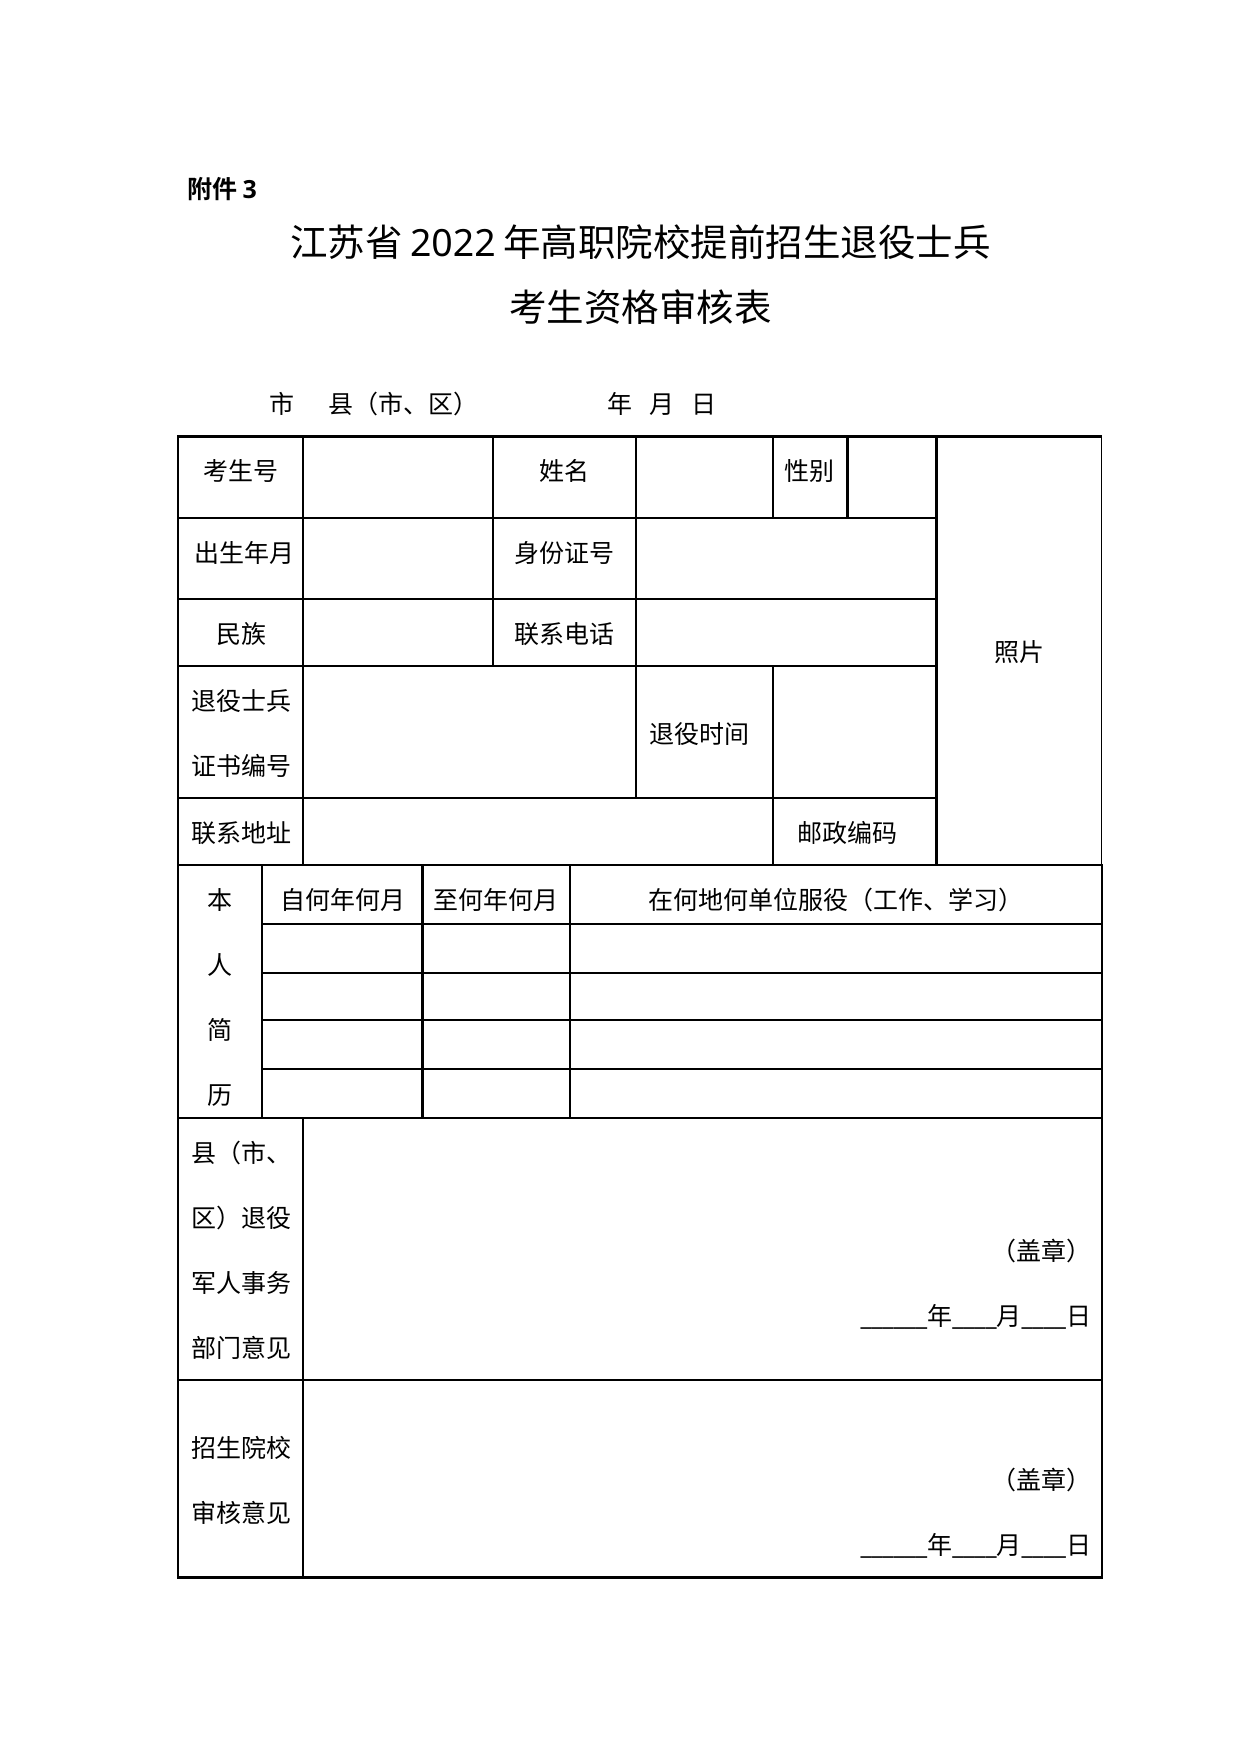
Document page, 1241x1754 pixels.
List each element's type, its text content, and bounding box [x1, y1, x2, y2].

table_cell [571, 1070, 1101, 1117]
text 附件3 [187, 162, 1093, 208]
table_cell [263, 925, 421, 972]
table_cell 退役时间 [637, 667, 772, 797]
table_cell [571, 1021, 1101, 1068]
table_cell [263, 1070, 421, 1117]
table_header 姓名 [494, 438, 635, 517]
text 江苏省2022年高职院校提前招生退役士兵 [187, 208, 1093, 273]
table_header [637, 438, 772, 517]
table_cell [263, 1021, 421, 1068]
table_header [849, 438, 935, 517]
table_cell 民族 [179, 600, 302, 665]
table_cell 本 人 简 历 [179, 866, 261, 1117]
table_header 考生号 [179, 438, 302, 517]
table_cell [424, 1021, 569, 1068]
table_cell 联系电话 [494, 600, 635, 665]
table_cell [571, 925, 1101, 972]
table_cell （盖章） ______年____月____日 [304, 1381, 1101, 1576]
table_cell [304, 600, 492, 665]
table_cell [424, 974, 569, 1019]
table_cell [774, 667, 935, 797]
table_cell 县（市、区）退役军人事务部门意见 [179, 1119, 302, 1379]
table_cell [304, 667, 635, 797]
table_cell [304, 799, 772, 864]
table_cell 在何地何单位服役（工作、学习） [571, 866, 1101, 923]
table_cell 至何年何月 [424, 866, 569, 923]
table_cell 身份证号 [494, 519, 635, 598]
table_header [304, 438, 492, 517]
table_cell [304, 519, 492, 598]
text 考生资格审核表 [187, 273, 1093, 338]
table_cell [263, 974, 421, 1019]
table_cell [424, 1070, 569, 1117]
table_cell [571, 974, 1101, 1019]
table_cell 联系地址 [179, 799, 302, 864]
table_cell 邮政编码 [774, 799, 935, 864]
table_cell （盖章） ______年____月____日 [304, 1119, 1101, 1379]
text 市 县（市、区） 年 月 日 [187, 370, 1093, 435]
table_cell 招生院校 审核意见 [179, 1381, 302, 1576]
table_cell [424, 925, 569, 972]
table_header 性别 [774, 438, 846, 517]
table_header 照片 [938, 438, 1101, 864]
table_cell 退役士兵 证书编号 [179, 667, 302, 797]
table_cell [637, 600, 935, 665]
table_cell 出生年月 [179, 519, 302, 598]
table_cell 自何年何月 [263, 866, 421, 923]
table_cell [637, 519, 935, 598]
